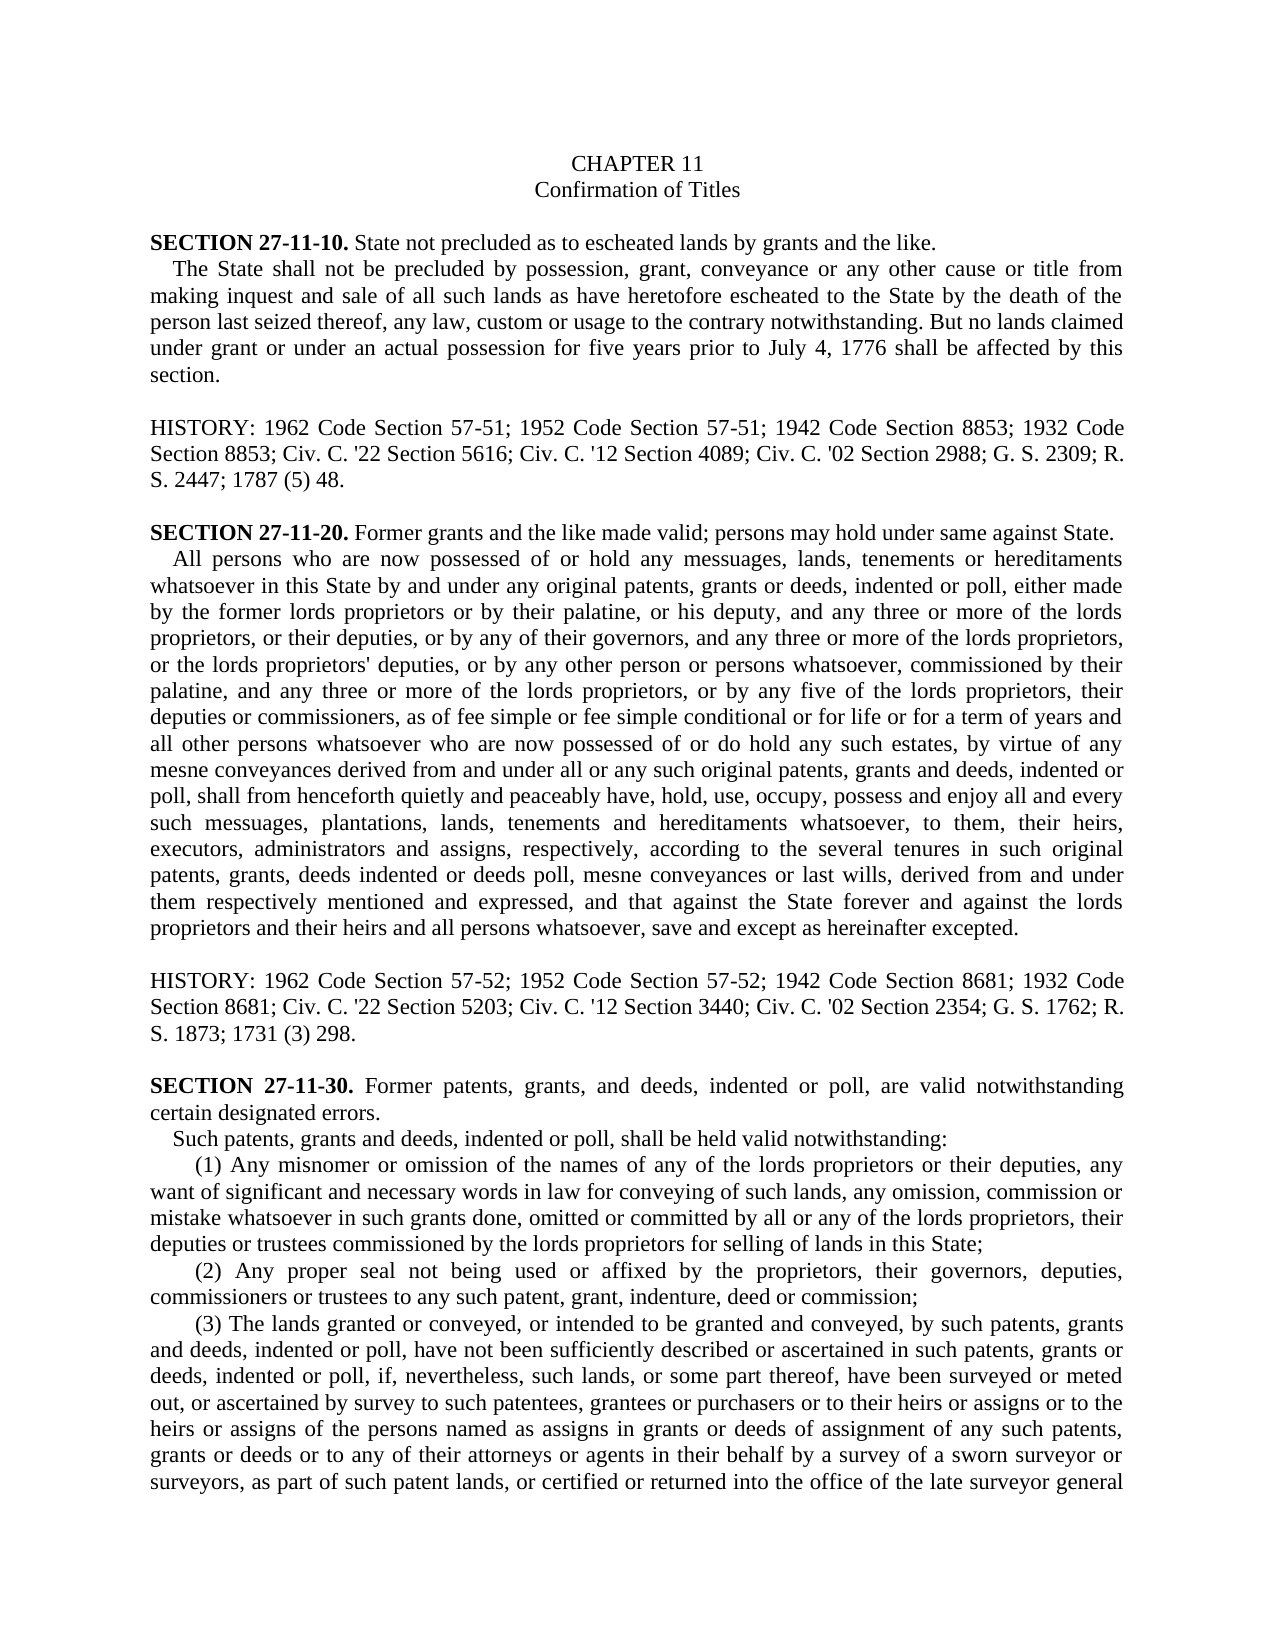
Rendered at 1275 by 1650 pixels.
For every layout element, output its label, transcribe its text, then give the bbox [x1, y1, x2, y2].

text SECTION 27-11-30. Former patents, grants, and deeds, indented or poll, are valid notwithstanding certain designated errors. [150, 1072, 1125, 1125]
text All persons who are now possessed of or hold any messuages, lands, tenements or hereditaments whatsoever in this State by and under any original patents, grants or deeds, indented or poll, either made by the former lords proprietors or by their palatine, or his deputy, and any three or more of the lords proprietors, or their deputies, or by any of their governors, and any three or more of the lords proprietors, or the lords proprietors' deputies, or by any other person or persons whatsoever, commissioned by their palatine, and any three or more of the lords proprietors, or by any five of the lords proprietors, their deputies or commissioners, as of fee simple or fee simple conditional or for life or for a term of years and all other persons whatsoever who are now possessed of or do hold any such estates, by virtue of any mesne conveyances derived from and under all or any such original patents, grants and deeds, indented or poll, shall from henceforth quietly and peaceably have, hold, use, occupy, possess and enjoy all and every such messuages, plantations, lands, tenements and hereditaments whatsoever, to them, their heirs, executors, administrators and assigns, respectively, according to the several tenures in such original patents, grants, deeds indented or deeds poll, mesne conveyances or last wills, derived from and under them respectively mentioned and expressed, and that against the State forever and against the lords proprietors and their heirs and all persons whatsoever, save and except as hereinafter excepted. [150, 545, 1125, 941]
text Confirmation of Titles [150, 176, 1125, 203]
text CHAPTER 11 [150, 150, 1125, 176]
text HISTORY: 1962 Code Section 57-52; 1952 Code Section 57-52; 1942 Code Section 8681; 1932 Code Section 8681; Civ. C. '22 Section 5203; Civ. C. '12 Section 3440; Civ. C. '02 Section 2354; G. S. 1762; R. S. 1873; 1731 (3) 298. [150, 967, 1125, 1046]
text HISTORY: 1962 Code Section 57-51; 1952 Code Section 57-51; 1942 Code Section 8853; 1932 Code Section 8853; Civ. C. '22 Section 5616; Civ. C. '12 Section 4089; Civ. C. '02 Section 2988; G. S. 2309; R. S. 2447; 1787 (5) 48. [150, 413, 1125, 493]
text (2) Any proper seal not being used or affixed by the proprietors, their governors, deputies, commissioners or trustees to any such patent, grant, indenture, deed or commission; [150, 1257, 1125, 1309]
text (1) Any misnomer or omission of the names of any of the lords proprietors or their deputies, any want of significant and necessary words in law for conveying of such lands, any omission, commission or mistake whatsoever in such grants done, omitted or committed by all or any of the lords proprietors, their deputies or trustees commissioned by the lords proprietors for selling of lands in this State; [150, 1151, 1125, 1257]
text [150, 1309, 1125, 1494]
text SECTION 27-11-20. Former grants and the like made valid; persons may hold under same against State. [150, 519, 1125, 545]
text SECTION 27-11-10. State not precluded as to escheated lands by grants and the like. [150, 229, 1125, 255]
text Such patents, grants and deeds, indented or poll, shall be held valid notwithstanding: [150, 1125, 1125, 1151]
text The State shall not be precluded by possession, grant, conveyance or any other cause or title from making inquest and sale of all such lands as have heretofore escheated to the State by the death of the person last seized thereof, any law, custom or usage to the contrary notwithstanding. But no lands claimed under grant or under an actual possession for five years prior to July 4, 1776 shall be affected by this section. [150, 255, 1125, 387]
